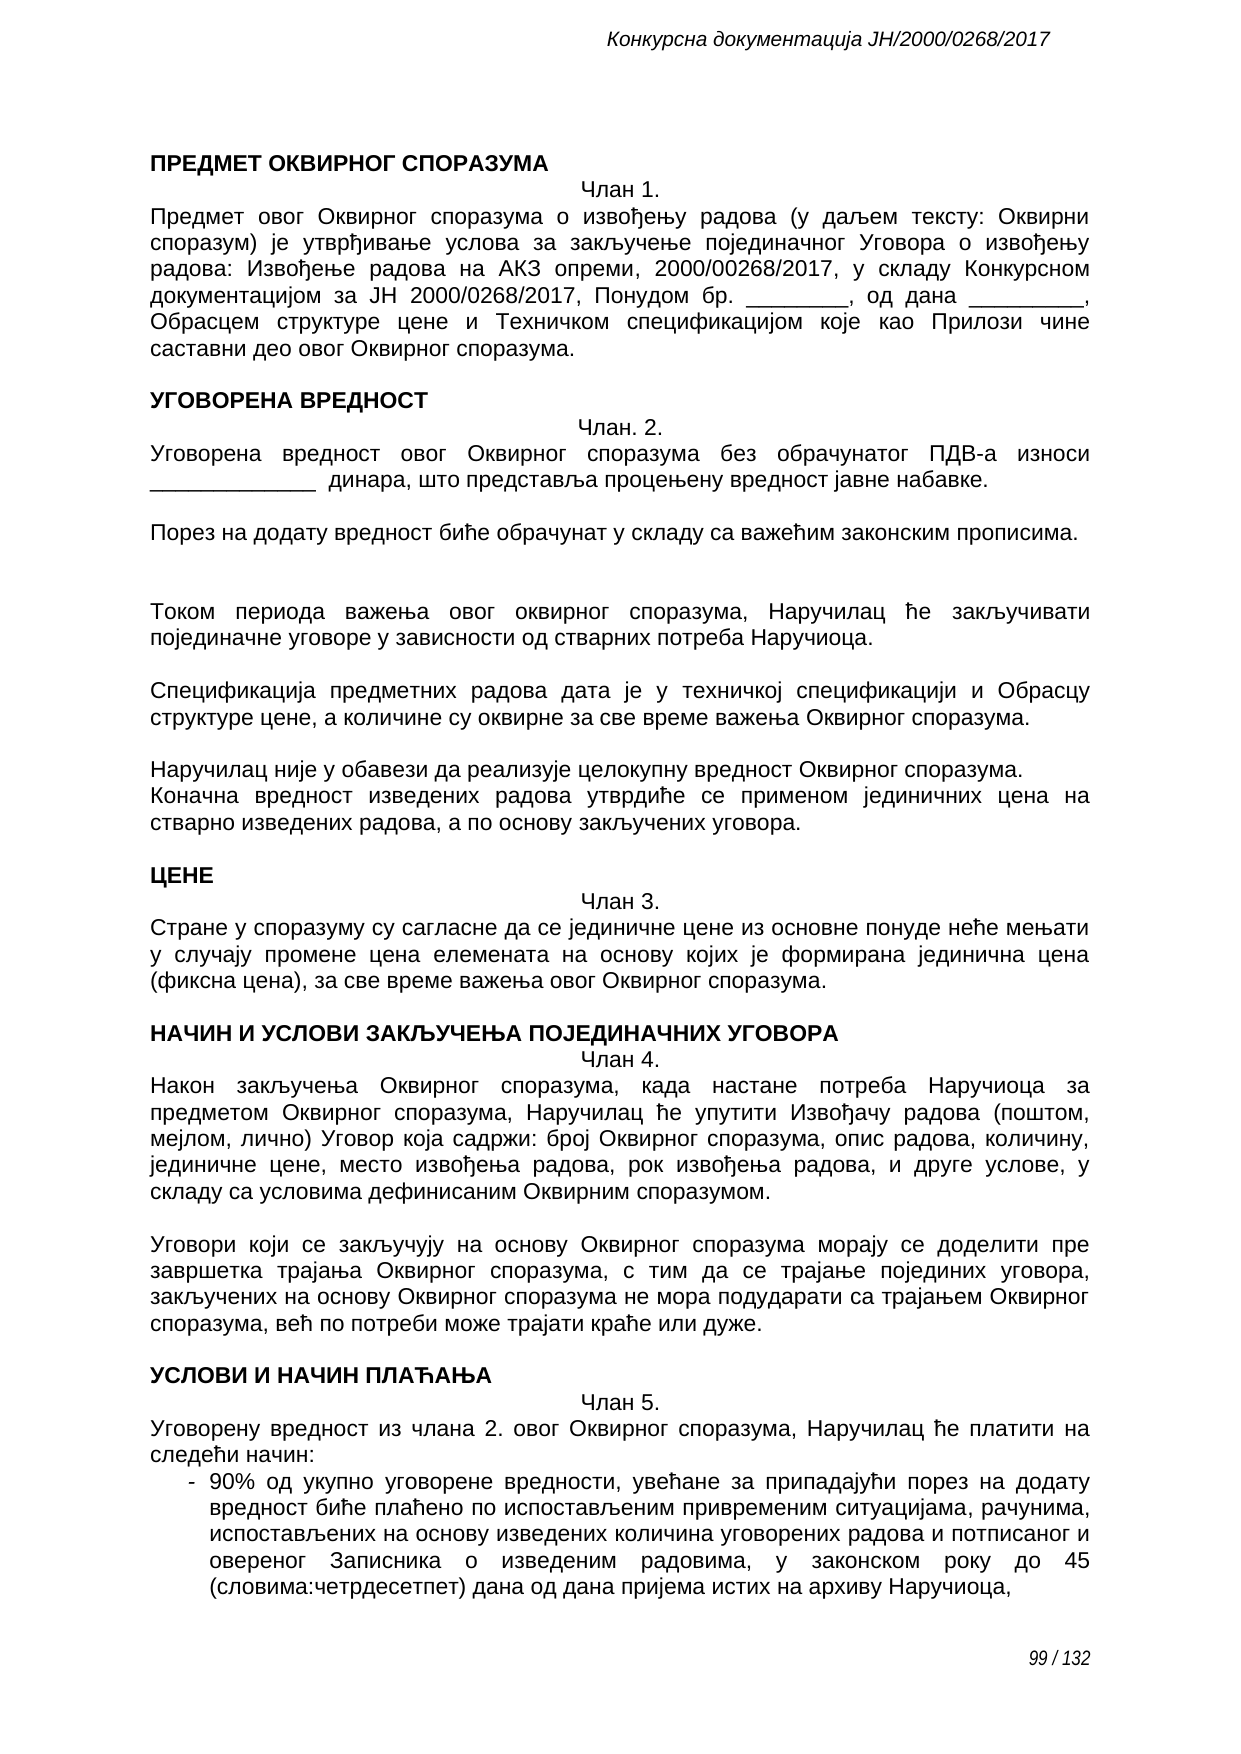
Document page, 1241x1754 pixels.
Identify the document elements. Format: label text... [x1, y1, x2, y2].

text Уговорена вредност овог Оквирног споразума без обрачунатог ПДВ-а износи _____________ динара, што представља процењену вредност јавне набавке. [150, 440, 1090, 493]
text ЦЕНЕ [150, 862, 1090, 888]
text Предмет овог Оквирног споразума о извођењу радова (у даљем тексту: Оквирни споразум) је утврђивање услова за закључење појединачног Уговора о извођењу радова: Извођење радова на АКЗ опреми, 2000/00268/2017, у складу Конкурсном документацијом за ЈН 2000/0268/2017, Понудом бр. ________, од дана _________, Обрасцем структуре цене и Техничком спецификацијом које као Прилози чине саставни део овог Оквирног споразума. [150, 203, 1090, 361]
list 90% од укупно уговорене вредности, увећане за припадајући порез на додату вредност биће плаћено по испостављеним привременим ситуацијама, рачунима, испостављених на основу изведених количина уговорених радова и потписаног и овереног Записника о изведеним радовима, у законском року до 45 (словима:четрдесетпет) дана од дана пријема истих на архиву Наручиоца, [187, 1468, 1090, 1599]
text УГОВОРЕНА ВРЕДНОСТ [150, 387, 1090, 413]
text Наручилац није у обавези да реализује целокупну вредност Оквирног споразума. [150, 756, 1090, 782]
text Члан 4. [150, 1046, 1090, 1072]
text Члан 1. [150, 176, 1090, 203]
text Стране у споразуму су сагласне да се јединичне цене из основне понуде неће мењати у случају промене цена елемената на основу којих је формирана јединична цена (фиксна цена), за све време важења овог Оквирног споразума. [150, 914, 1090, 993]
text Током периода важења овог оквирног споразума, Наручилац ће закључивати појединачне уговоре у зависности од стварних потреба Наручиоца. [150, 598, 1090, 651]
text Члан. 2. [150, 413, 1090, 440]
text Спецификација предметних радова дата је у техничкој спецификацији и Обрасцу структуре цене, а количине су оквирне за све време важења Оквирног споразума. [150, 677, 1090, 730]
text Члан 5. [150, 1389, 1090, 1415]
text Порез на додату вредност биће обрачунат у складу са важећим законским прописима. [150, 519, 1090, 545]
text УСЛОВИ И НАЧИН ПЛАЋАЊА [150, 1362, 1090, 1389]
text Уговори који се закључују на основу Оквирног споразума морају се доделити пре завршетка трајања Оквирног споразума, с тим да се трајање појединих уговора, закључених на основу Оквирног споразума не мора подударати са трајањем Оквирног споразума, већ по потреби може трајати краће или дуже. [150, 1231, 1090, 1336]
text Након закључења Оквирног споразума, када настане потреба Наручиоца за предметом Оквирног споразума, Наручилац ће упутити Извођачу радова (поштом, мејлом, лично) Уговор која садржи: број Оквирног споразума, опис радова, количину, јединичне цене, место извођења радова, рок извођења радова, и друге услове, у складу са условима дефинисаним Оквирним споразумом. [150, 1072, 1090, 1204]
text ПРЕДМЕТ ОКВИРНОГ СПОРАЗУМА [150, 150, 1090, 176]
text Члан 3. [150, 888, 1090, 914]
text Уговорену вредност из члана 2. овог Оквирног споразума, Наручилац ће платити на следећи начин: [150, 1415, 1090, 1468]
text Коначна вредност изведених радова утврдиће се применом јединичних цена на стварно изведених радова, а по основу закључених уговора. [150, 782, 1090, 835]
text НАЧИН И УСЛОВИ ЗАКЉУЧЕЊА ПОЈЕДИНАЧНИХ УГОВОРА [150, 1020, 1090, 1046]
